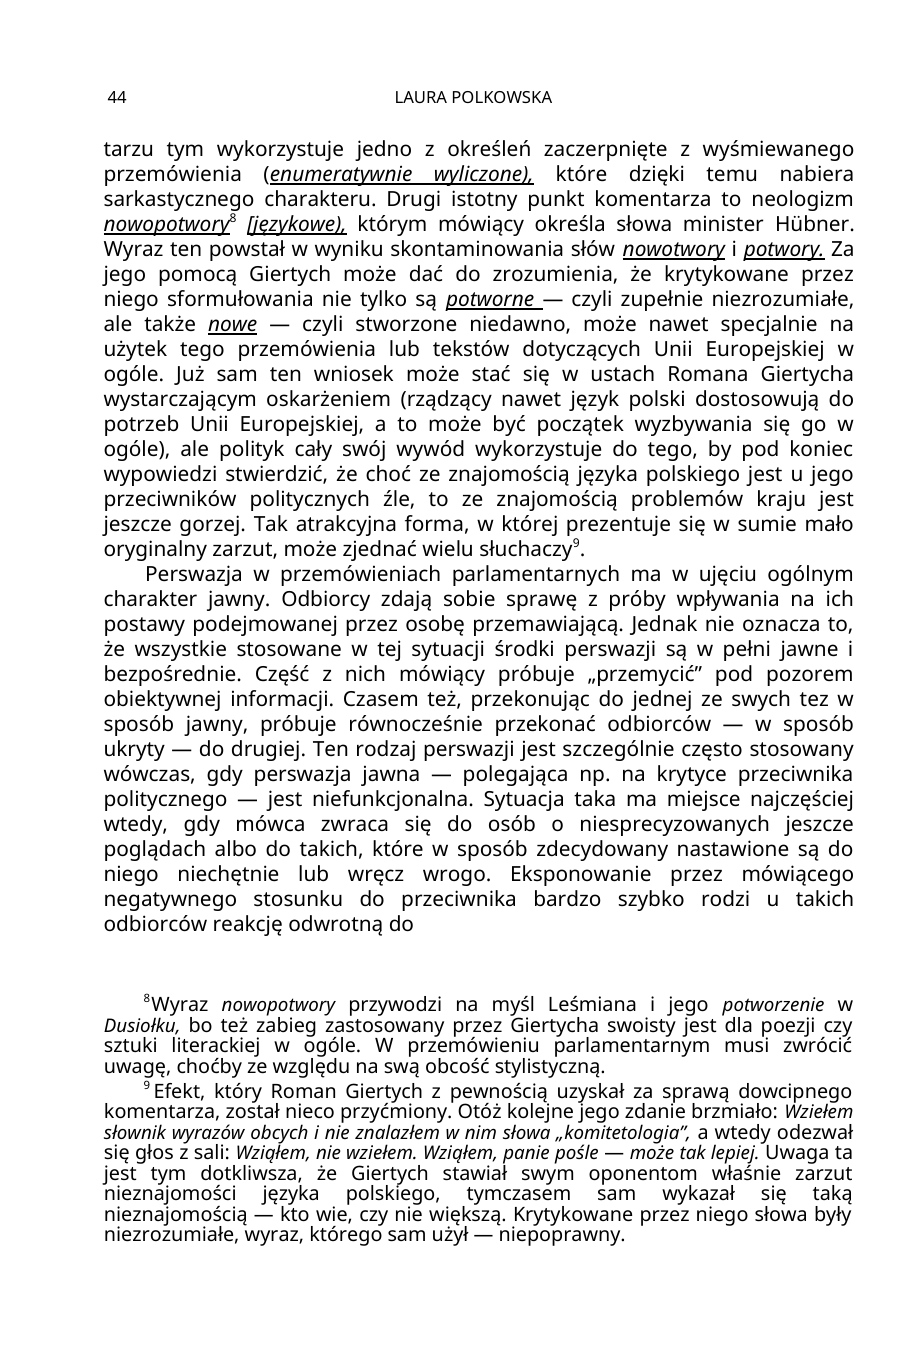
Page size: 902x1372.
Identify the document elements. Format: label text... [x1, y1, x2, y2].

text 9 Efekt, który Roman Giertych z pewnością uzyskał za sprawą dowcipnego komentarza, został nieco przyćmiony. Otóż kolejne jego zdanie brzmiało: Wziełem słownik wyrazów obcych i nie znalazłem w nim słowa „komitetologia”, a wtedy odezwał się głos z sali: Wziąłem, nie wziełem. Wziąłem, panie pośle — może tak lepiej. Uwaga ta jest tym dotkliwsza, że Giertych stawiał swym oponentom właśnie zarzut nieznajomości języka polskiego, tymczasem sam wykazał się taką nieznajomością — kto wie, czy nie większą. Krytykowane przez niego słowa były niezrozumiałe, wyraz, którego sam użył — niepoprawny. [104, 1082, 853, 1246]
text tarzu tym wykorzystuje jedno z określeń zaczerpnięte z wyśmiewanego przemówienia (enumeratywnie wyliczone), które dzięki temu nabiera sarkastycznego charakteru. Drugi istotny punkt komentarza to neologizm nowopotwory8 [językowe), którym mówiący określa słowa minister Hübner. Wyraz ten powstał w wyniku skontaminowania słów nowotwory i potwory. Za jego pomocą Giertych może dać do zrozumienia, że krytykowane przez niego sformułowania nie tylko są potworne — czyli zupełnie niezrozumiałe, ale także nowe — czyli stworzone niedawno, może nawet specjalnie na użytek tego przemówienia lub tekstów dotyczących Unii Europejskiej w ogóle. Już sam ten wniosek może stać się w ustach Romana Giertycha wystarczającym oskarżeniem (rządzący nawet język polski dostosowują do potrzeb Unii Europejskiej, a to może być początek wyzbywania się go w ogóle), ale polityk cały swój wywód wykorzystuje do tego, by pod koniec wypowiedzi stwierdzić, że choć ze znajomością języka polskiego jest u jego przeciwników politycznych źle, to ze znajomością problemów kraju jest jeszcze gorzej. Tak atrakcyjna forma, w której prezentuje się w sumie mało oryginalny zarzut, może zjednać wielu słuchaczy9. [103, 136, 855, 561]
text 44 [107, 90, 126, 107]
text 8 Wyraz nowopotwory przywodzi na myśl Leśmiana i jego potworzenie w Dusiołku, bo też zabieg zastosowany przez Giertycha swoisty jest dla poezji czy sztuki literackiej w ogóle. W przemówieniu parlamentarnym musi zwrócić uwagę, choćby ze względu na swą obcość stylistyczną. [104, 995, 853, 1077]
text Perswazja w przemówieniach parlamentarnych ma w ujęciu ogólnym charakter jawny. Odbiorcy zdają sobie sprawę z próby wpływania na ich postawy podejmowanej przez osobę przemawiającą. Jednak nie oznacza to, że wszystkie stosowane w tej sytuacji środki perswazji są w pełni jawne i bezpośrednie. Część z nich mówiący próbuje „przemycić” pod pozorem obiektywnej informacji. Czasem też, przekonując do jednej ze swych tez w sposób jawny, próbuje równocześnie przekonać odbiorców — w sposób ukryty — do drugiej. Ten rodzaj perswazji jest szczególnie często stosowany wówczas, gdy perswazja jawna — polegająca np. na krytyce przeciwnika politycznego — jest niefunkcjonalna. Sytuacja taka ma miejsce najczęściej wtedy, gdy mówca zwraca się do osób o niesprecyzowanych jeszcze poglądach albo do takich, które w sposób zdecydowany nastawione są do niego niechętnie lub wręcz wrogo. Eksponowanie przez mówiącego negatywnego stosunku do przeciwnika bardzo szybko rodzi u takich odbiorców reakcję odwrotną do [103, 561, 855, 936]
text LAURA POLKOWSKA [394, 90, 552, 107]
